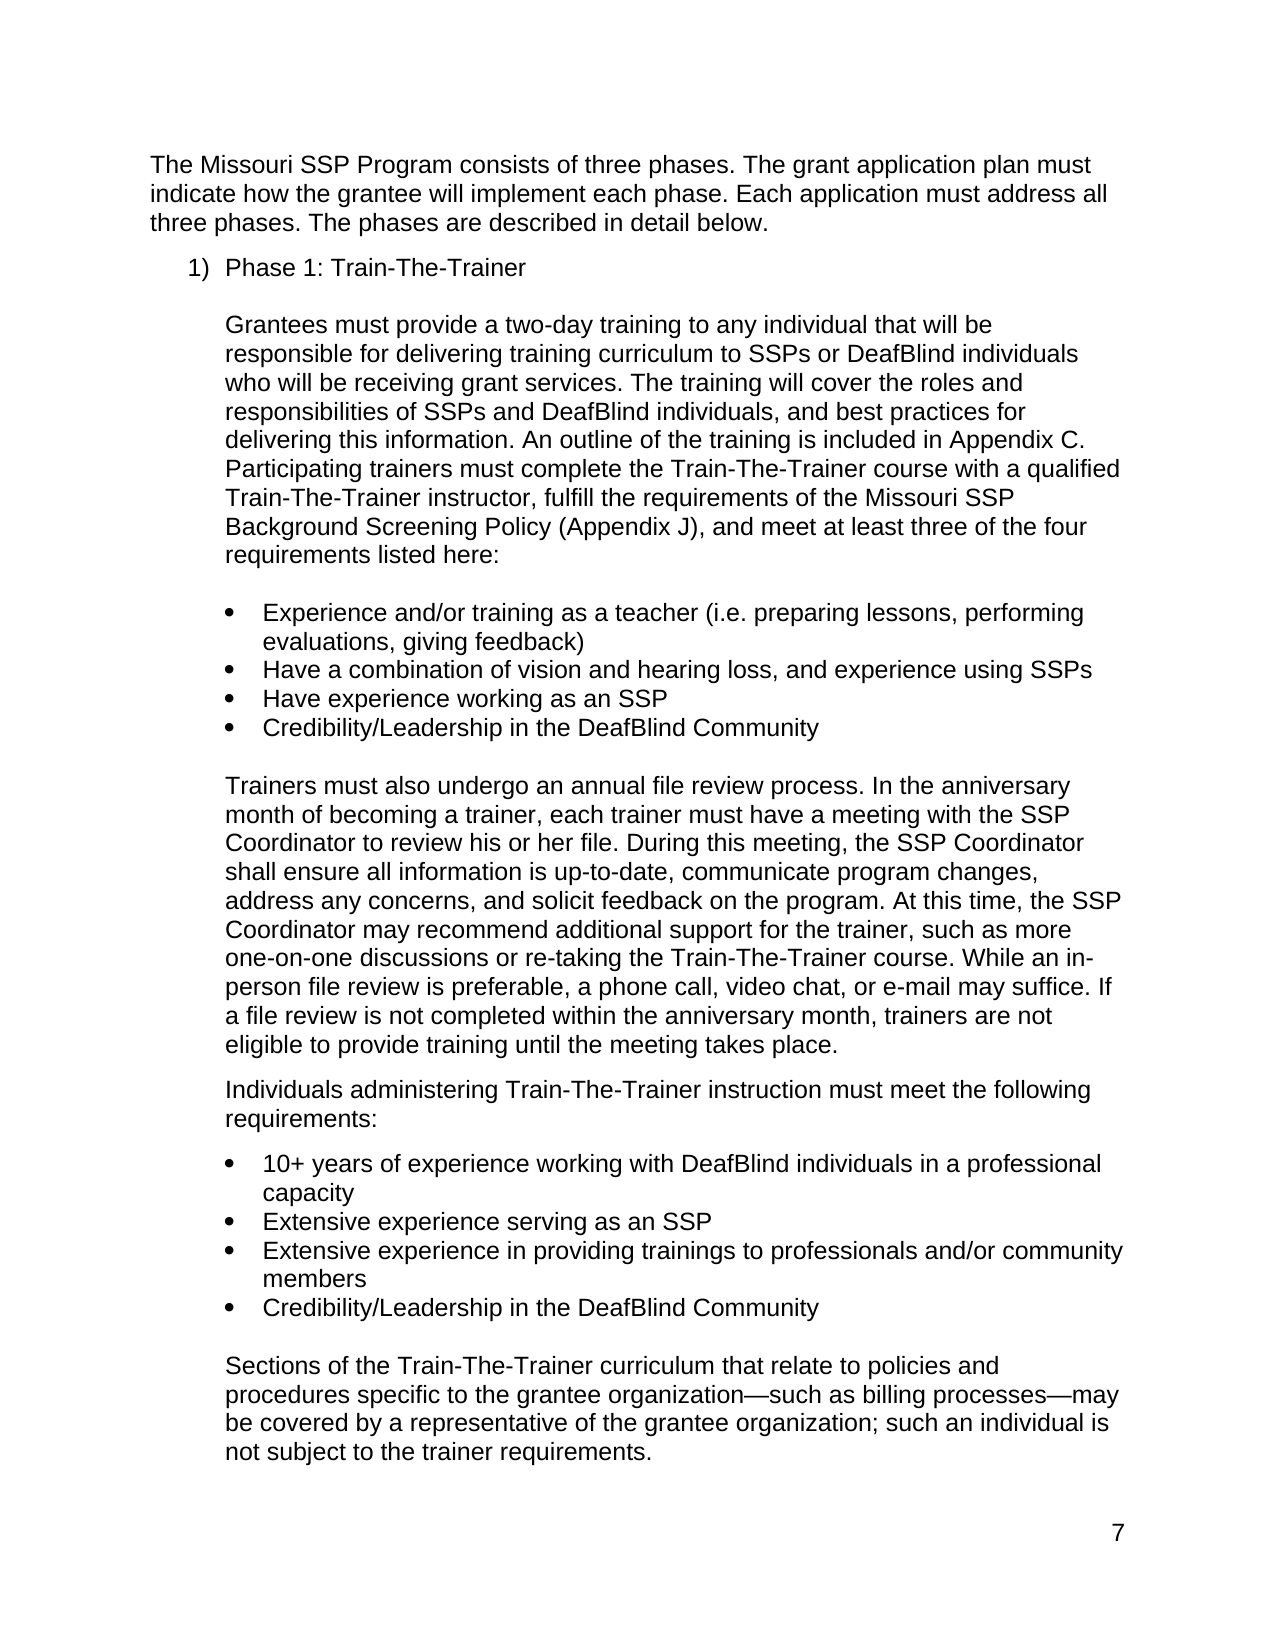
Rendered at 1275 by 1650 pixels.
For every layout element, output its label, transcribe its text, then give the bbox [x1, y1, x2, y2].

list Credibility/Leadership in the DeafBlind Community [225, 713, 1125, 742]
text Individuals administering Train-The-Trainer instruction must meet the following requirements: [225, 1075, 1125, 1132]
text Sections of the Train-The-Trainer curriculum that relate to policies and procedures specific to the grantee organization—such as billing processes—may be covered by a representative of the grantee organization; such an individual is not subject to the trainer requirements. [225, 1351, 1125, 1466]
list Phase 1: Train-The-Trainer [187, 253, 1125, 282]
list Extensive experience in providing trainings to professionals and/or community members [225, 1236, 1125, 1293]
text The Missouri SSP Program consists of three phases. The grant application plan must indicate how the grantee will implement each phase. Each application must address all three phases. The phases are described in detail below. [150, 150, 1125, 236]
list Have a combination of vision and hearing loss, and experience using SSPs [225, 656, 1125, 684]
list Credibility/Leadership in the DeafBlind Community [225, 1293, 1125, 1322]
list 10+ years of experience working with DeafBlind individuals in a professional capacity [225, 1149, 1125, 1207]
list Experience and/or training as a teacher (i.e. preparing lessons, performing evaluations, giving feedback) [225, 598, 1125, 656]
list Extensive experience serving as an SSP [225, 1207, 1125, 1236]
list Grantees must provide a two-day training to any individual that will be responsible for delivering training curriculum to SSPs or DeafBlind individuals who will be receiving grant services. The training will cover the roles and responsibilities of SSPs and DeafBlind individuals, and best practices for delivering this information. An outline of the training is included in Appendix C. Participating trainers must complete the Train-The-Trainer course with a qualified Train-The-Trainer instructor, fulfill the requirements of the Missouri SSP Background Screening Policy (Appendix J), and meet at least three of the four requirements listed here: [225, 310, 1125, 569]
list Have experience working as an SSP [225, 684, 1125, 713]
text Trainers must also undergo an annual file review process. In the anniversary month of becoming a trainer, each trainer must have a meeting with the SSP Coordinator to review his or her file. During this meeting, the SSP Coordinator shall ensure all information is up-to-date, communicate program changes, address any concerns, and solicit feedback on the program. At this time, the SSP Coordinator may recommend additional support for the trainer, such as more one-on-one discussions or re-taking the Train-The-Trainer course. While an in-person file review is preferable, a phone call, video chat, or e-mail may suffice. If a file review is not completed within the anniversary month, trainers are not eligible to provide training until the meeting takes place. [225, 771, 1125, 1058]
